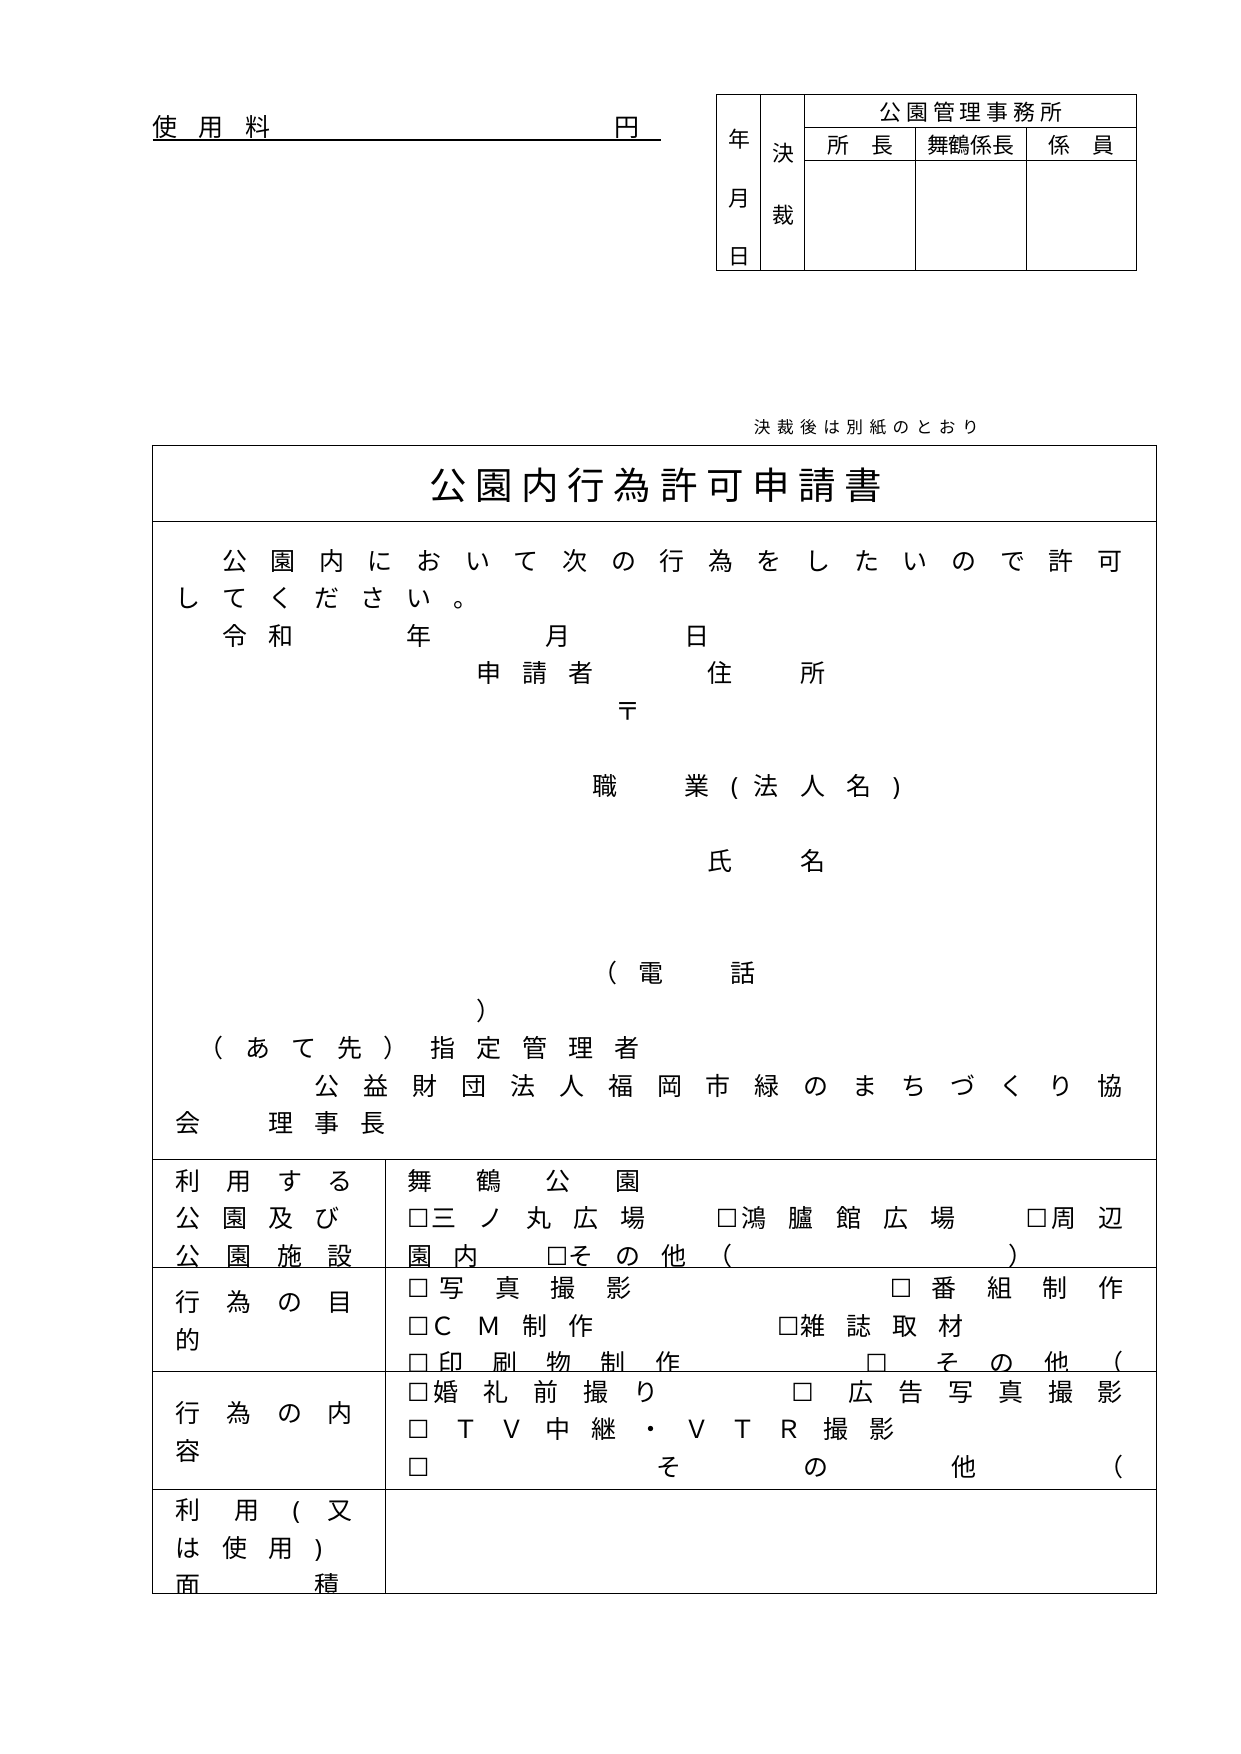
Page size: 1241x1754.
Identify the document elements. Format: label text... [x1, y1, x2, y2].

table_cell [805, 161, 915, 270]
table_cell 公園内において次の行為をしたいので許可してください。 令和 年 月 日 申請者 住 所 〒 職 業(法人名) 氏 名 （電 話 ） （あて先）指定管理者 公益財団法人福岡市緑のまちづくり協会 理事長 [153, 522, 1156, 1159]
text 使用料 円 [152, 107, 716, 145]
table_cell [386, 1490, 1156, 1593]
text 決裁後は別紙のとおり [152, 407, 1147, 445]
table_cell 舞鶴係長 [916, 128, 1026, 160]
table_cell 舞 鶴 公 園 三ノ丸広場 鴻臚館広場 周辺園内 その他（ ） [386, 1160, 1156, 1267]
table_cell [1027, 161, 1136, 270]
table_cell 所 長 [805, 128, 915, 160]
table_cell 利用(又は使用) 面 積 [153, 1490, 385, 1593]
table_header 年 月 日 [717, 95, 760, 270]
table_header 公 園 管 理 事 務 所 [805, 95, 1136, 127]
table_cell 婚礼前撮り 広告写真撮影 ＴＶ中継・ＶＴＲ撮影 その他（ ） [386, 1372, 1156, 1489]
table_header 公園内行為許可申請書 [153, 446, 1156, 521]
table_cell 行為の目的 [153, 1268, 385, 1371]
table_cell 係 員 [1027, 128, 1136, 160]
table_cell 利用する公園及び 公園施設の名称 [153, 1160, 385, 1267]
table_cell [916, 161, 1026, 270]
table_cell 行為の内容 [153, 1372, 385, 1489]
table_header 決 裁 [761, 95, 804, 270]
table_cell 写真撮影 番組制作 ＣＭ制作 雑誌取材 印刷物制作 その他（ ） [386, 1268, 1156, 1371]
